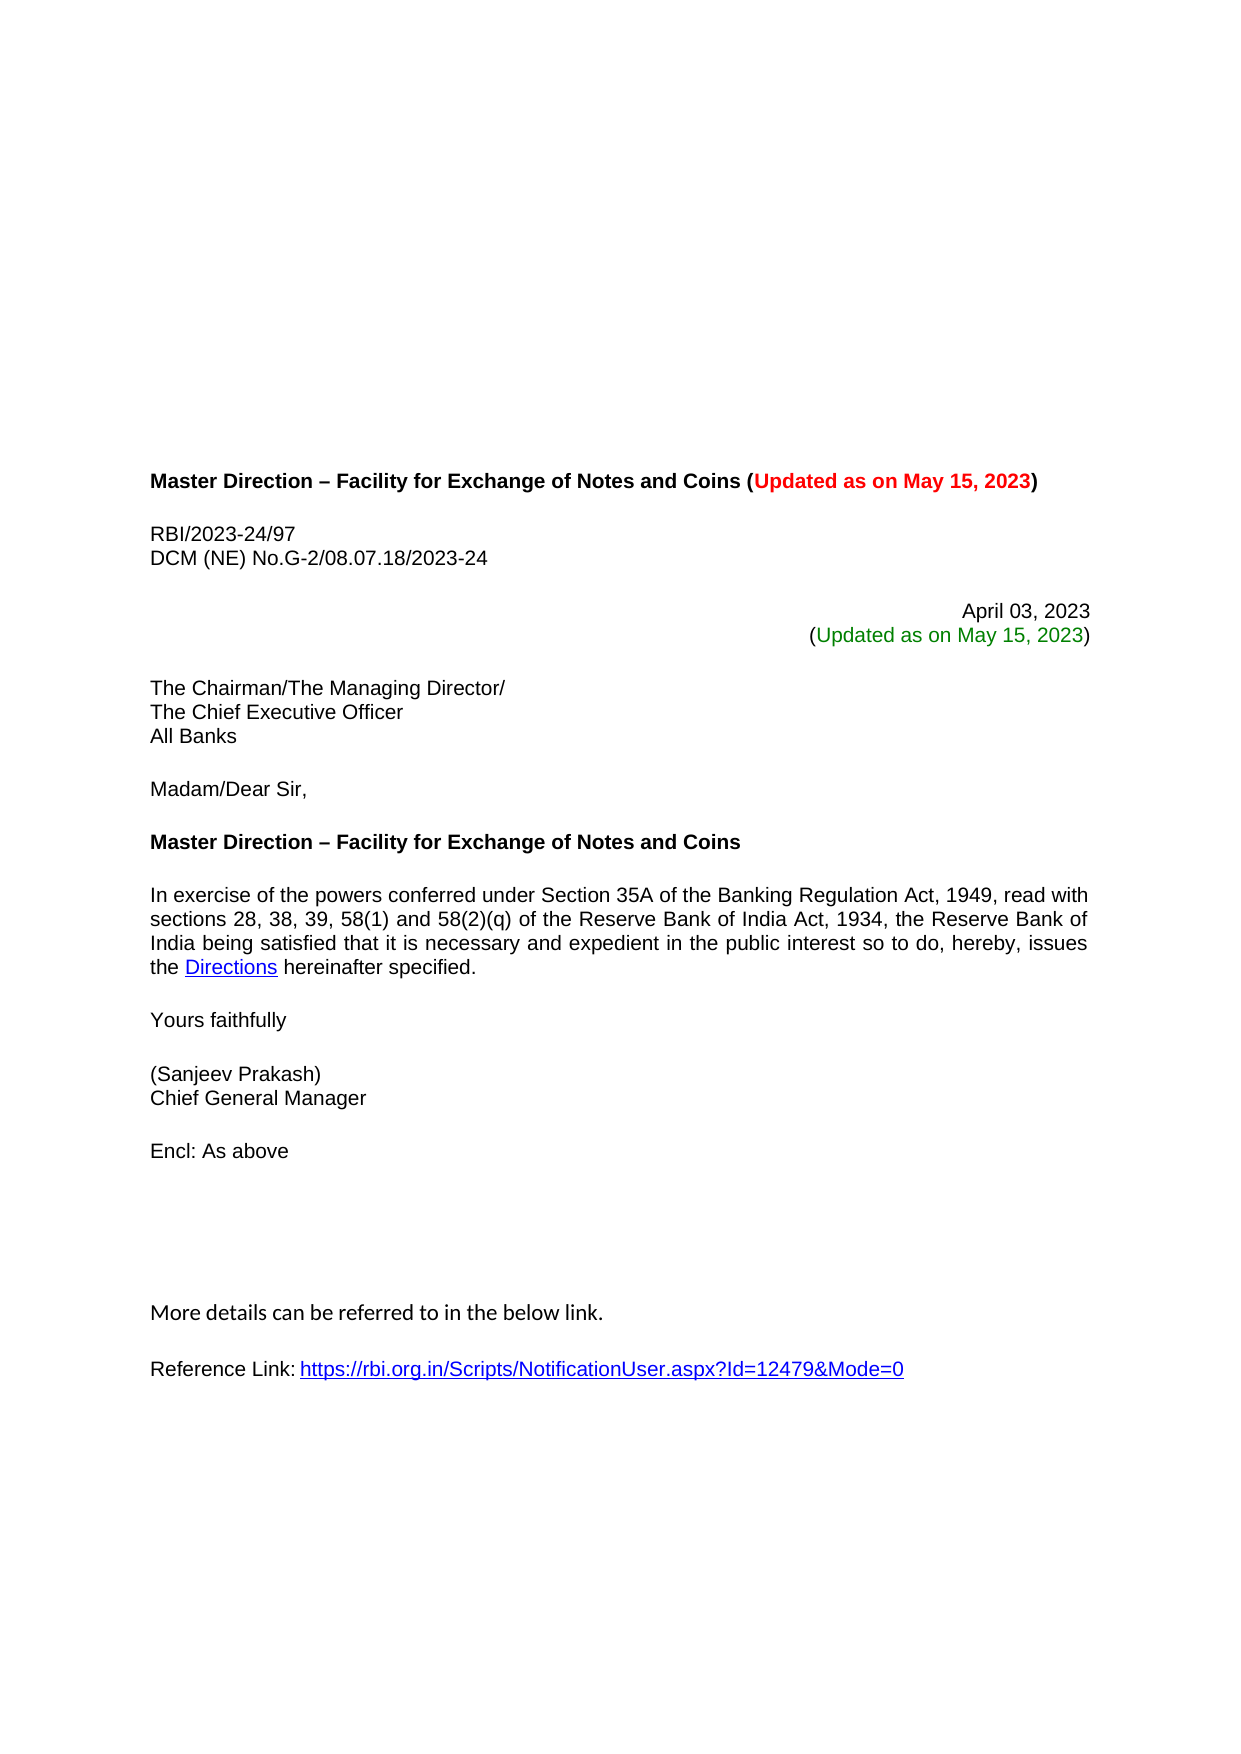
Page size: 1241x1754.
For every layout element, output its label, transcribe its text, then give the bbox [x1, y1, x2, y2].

text Madam/Dear Sir, [150, 777, 1090, 801]
text Reference Link: https://rbi.org.in/Scripts/NotificationUser.aspx?Id=12479&Mode=0 [150, 1357, 1090, 1381]
text More details can be referred to in the below link. [150, 1298, 1090, 1326]
text The Chairman/The Managing Director/ The Chief Executive Officer All Banks [150, 676, 1090, 748]
text (Sanjeev Prakash) Chief General Manager [150, 1061, 1090, 1109]
text Master Direction – Facility for Exchange of Notes and Coins [150, 830, 1090, 854]
text Yours faithfully [150, 1008, 1090, 1032]
text In exercise of the powers conferred under Section 35A of the Banking Regulation Act, 1949, read with sections 28, 38, 39, 58(1) and 58(2)(q) of the Reserve Bank of India Act, 1934, the Reserve Bank of India being satisfied that it is necessary and expedient in the public interest so to do, hereby, issues the Directions hereinafter specified. [150, 883, 1090, 979]
text RBI/2023-24/97 DCM (NE) No.G-2/08.07.18/2023-24 [150, 522, 1090, 570]
text Master Direction – Facility for Exchange of Notes and Coins (Updated as on May 15, 2023) [150, 469, 1090, 493]
text Encl: As above [150, 1138, 1090, 1162]
text April 03, 2023 (Updated as on May 15, 2023) [150, 599, 1090, 647]
